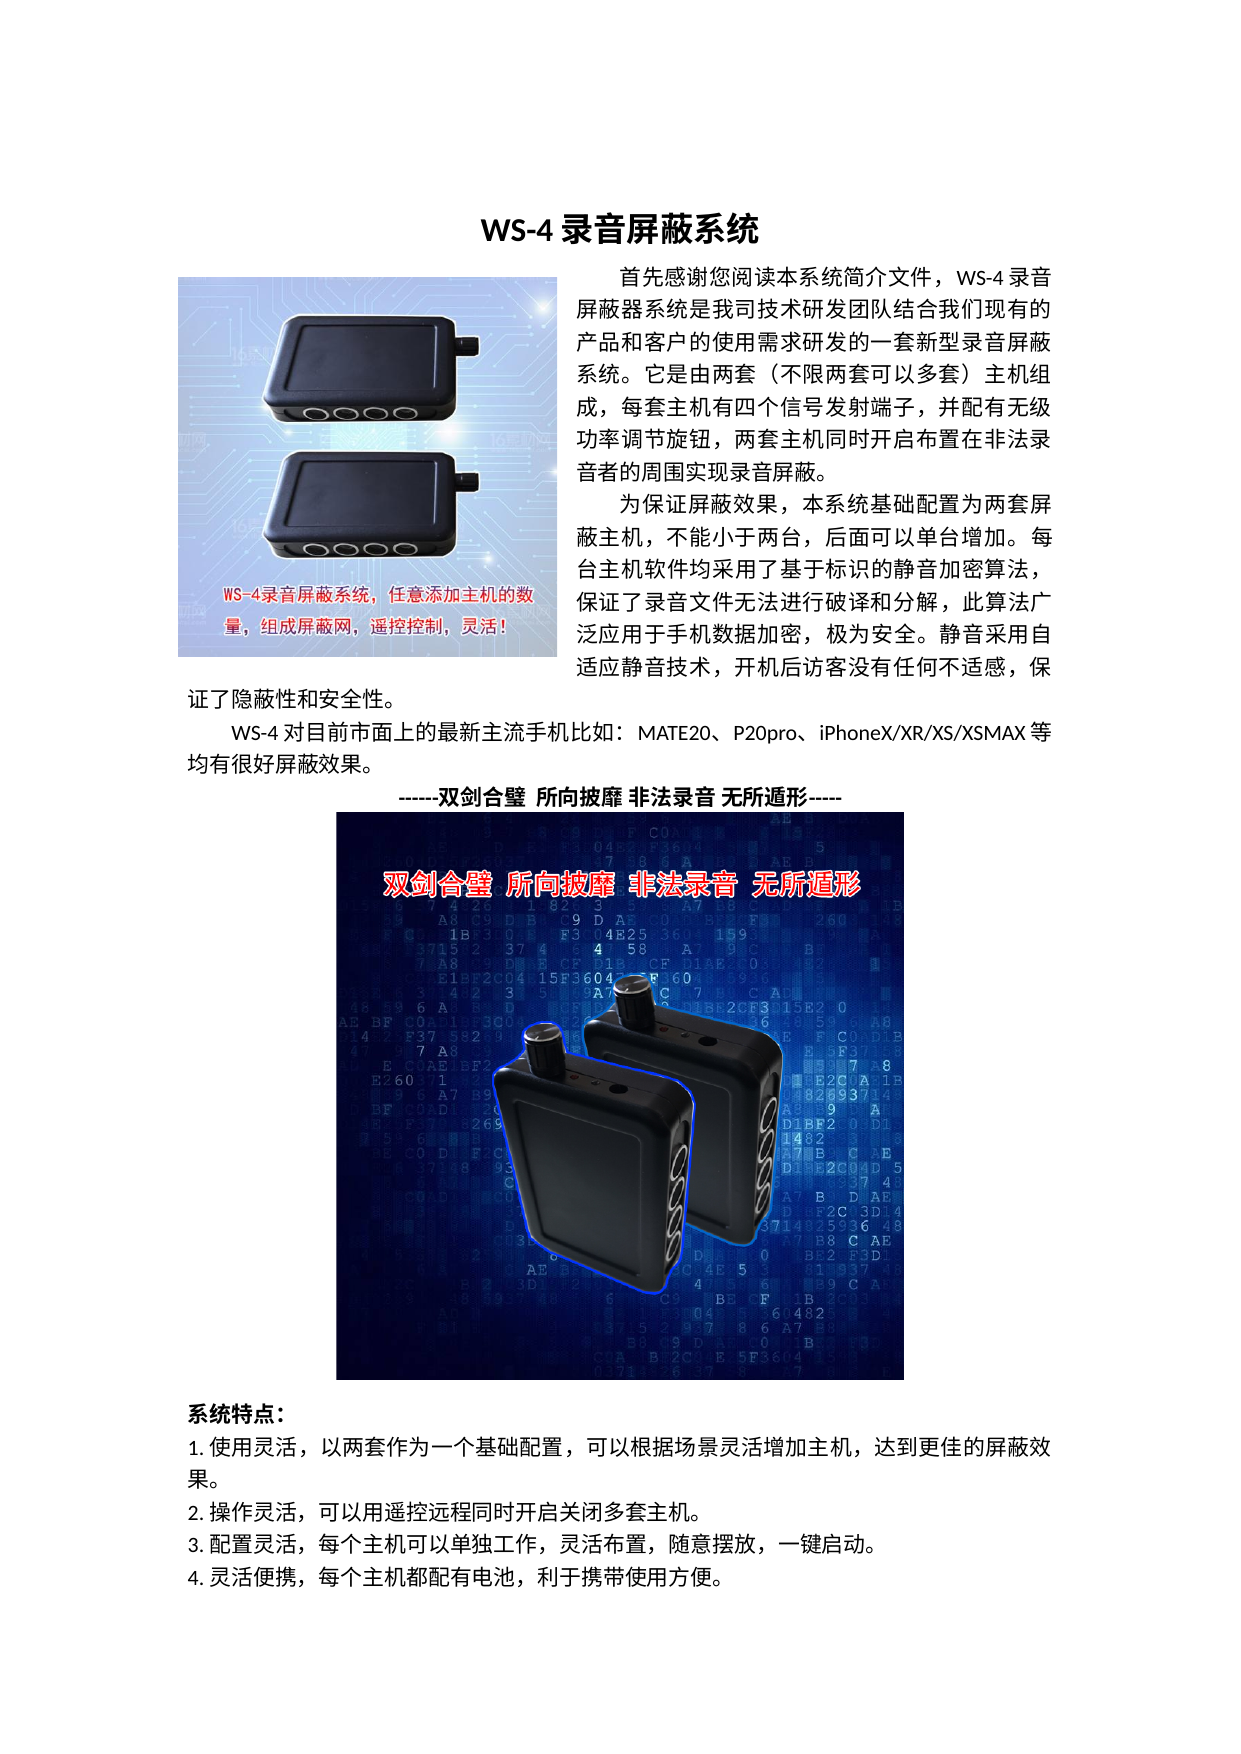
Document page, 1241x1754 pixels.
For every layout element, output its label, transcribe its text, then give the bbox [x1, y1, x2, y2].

text 系统特点： [187, 1397, 1053, 1429]
text 3. 配置灵活，每个主机可以单独工作，灵活布置，随意摆放，一键启动。 [187, 1527, 1053, 1559]
text 2. 操作灵活，可以用遥控远程同时开启关闭多套主机。 [187, 1494, 1053, 1527]
text 4. 灵活便携，每个主机都配有电池，利于携带使用方便。 [187, 1559, 1053, 1592]
text 1. 使用灵活，以两套作为一个基础配置，可以根据场景灵活增加主机，达到更佳的屏蔽效果。 [187, 1429, 1053, 1494]
picture [178, 277, 558, 657]
text ------双剑合璧 所向披靡 非法录音 无所遁形----- [187, 779, 1053, 812]
text WS-4录音屏蔽系统 [187, 194, 1053, 259]
text 为保证屏蔽效果，本系统基础配置为两套屏蔽主机，不能小于两台，后面可以单台增加。每台主机软件均采用了基于标识的静音加密算法，保证了录音文件无法进行破译和分解，此算法广泛应用于手机数据加密，极为安全。静音采用自适应静音技术，开机后访客没有任何不适感，保证了隐蔽性和安全性。 [187, 487, 1053, 714]
text 首先感谢您阅读本系统简介文件，WS-4录音屏蔽器系统是我司技术研发团队结合我们现有的产品和客户的使用需求研发的一套新型录音屏蔽系统。它是由两套（不限两套可以多套）主机组成，每套主机有四个信号发射端子，并配有无级功率调节旋钮，两套主机同时开启布置在非法录音者的周围实现录音屏蔽。 [187, 259, 1053, 487]
picture [336, 812, 904, 1380]
text WS-4对目前市面上的最新主流手机比如：MATE20、P20pro、iPhoneX/XR/XS/XSMAX等均有很好屏蔽效果。 [187, 714, 1053, 779]
